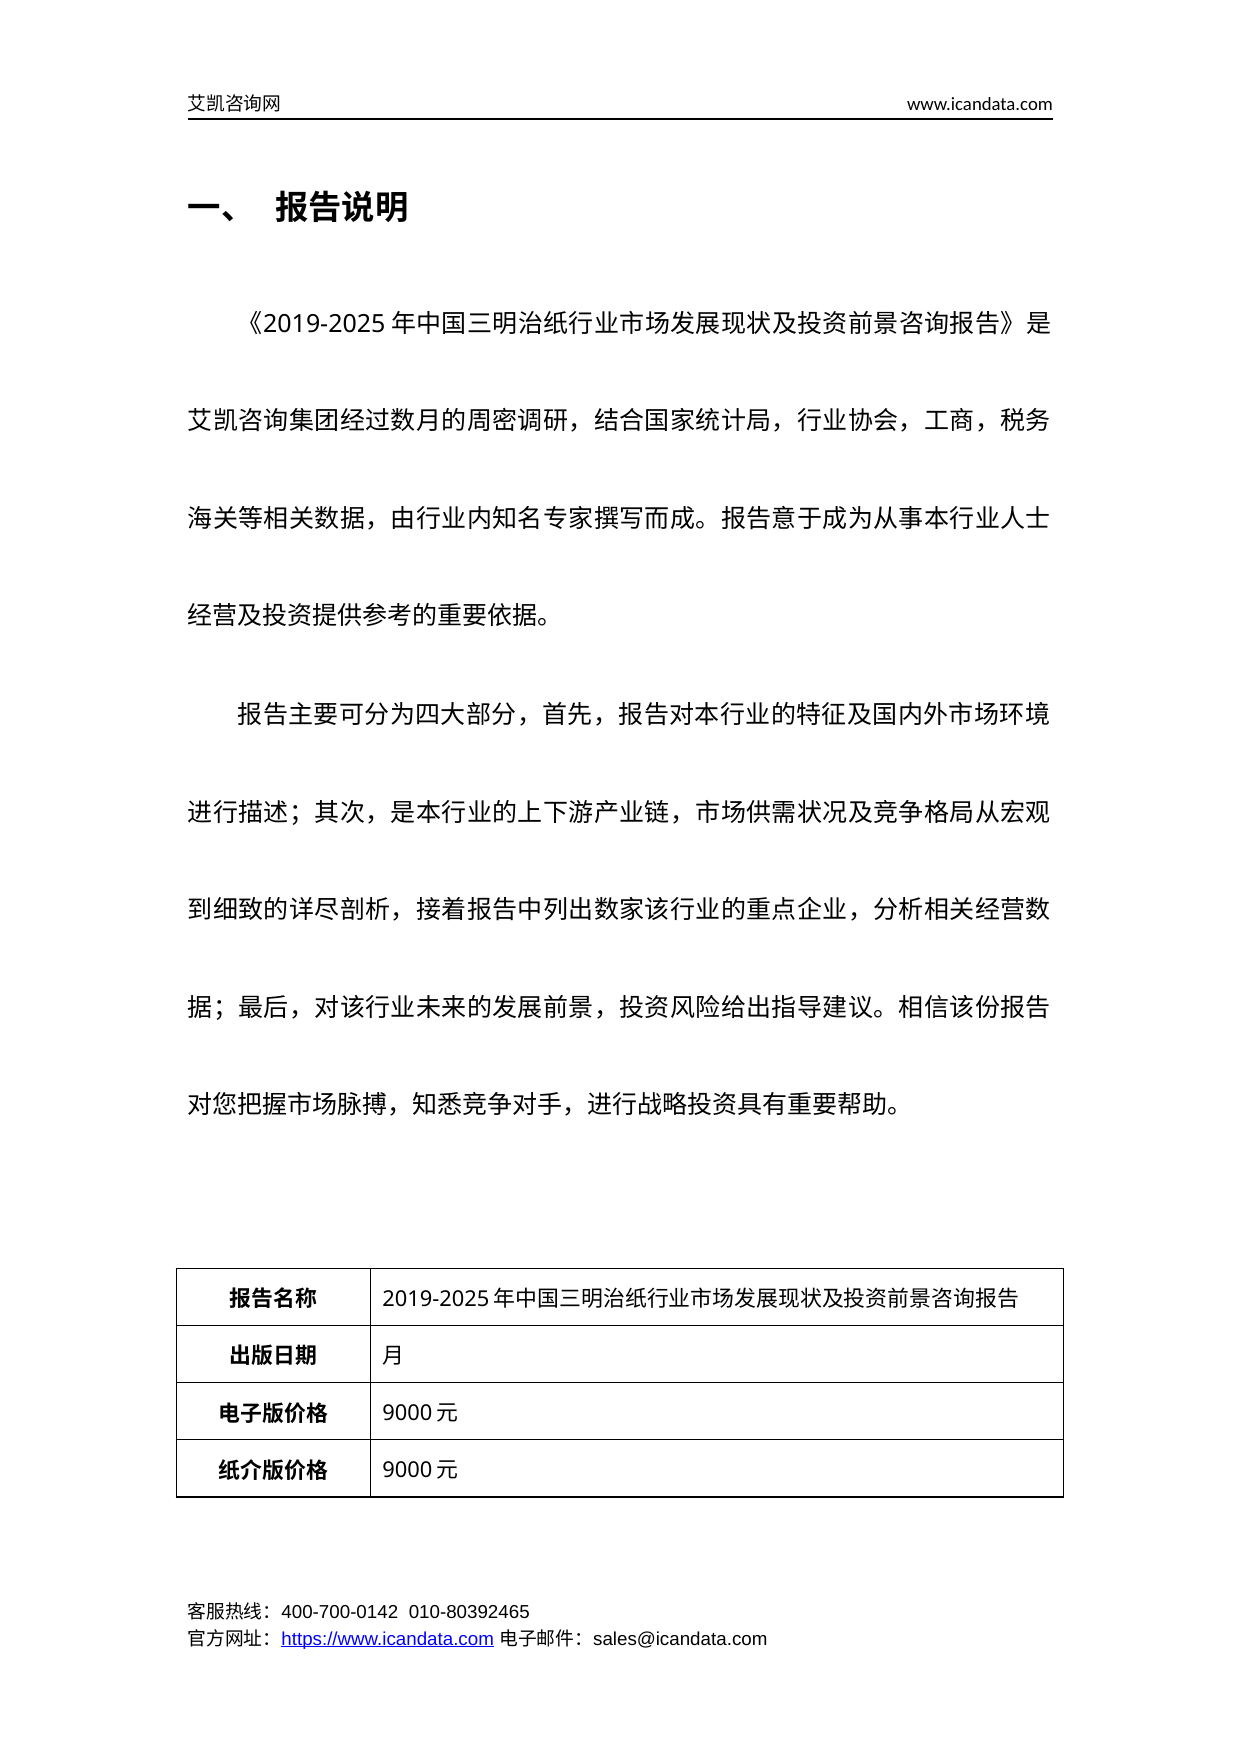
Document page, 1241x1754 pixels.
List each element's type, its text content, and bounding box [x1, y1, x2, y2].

text 报告主要可分为四大部分，首先，报告对本行业的特征及国内外市场环境进行描述；其次，是本行业的上下游产业链，市场供需状况及竞争格局从宏观到细致的详尽剖析，接着报告中列出数家该行业的重点企业，分析相关经营数据；最后，对该行业未来的发展前景，投资风险给出指导建议。相信该份报告对您把握市场脉搏，知悉竞争对手，进行战略投资具有重要帮助。 [187, 681, 1053, 1136]
table_cell 电子版价格 [177, 1383, 370, 1439]
text 《2019-2025年中国三明治纸行业市场发展现状及投资前景咨询报告》是艾凯咨询集团经过数月的周密调研，结合国家统计局，行业协会，工商，税务海关等相关数据，由行业内知名专家撰写而成。报告意于成为从事本行业人士经营及投资提供参考的重要依据。 [187, 289, 1053, 646]
table_cell 出版日期 [177, 1326, 370, 1382]
table_cell 9000元 [371, 1383, 1063, 1439]
table_cell 月 [371, 1326, 1063, 1382]
table_header 报告名称 [177, 1269, 370, 1325]
table_cell 9000元 [371, 1440, 1063, 1496]
table_header 2019-2025年中国三明治纸行业市场发展现状及投资前景咨询报告 [371, 1269, 1063, 1325]
table_cell 纸介版价格 [177, 1440, 370, 1496]
subtitle 报告说明 [187, 172, 1053, 237]
